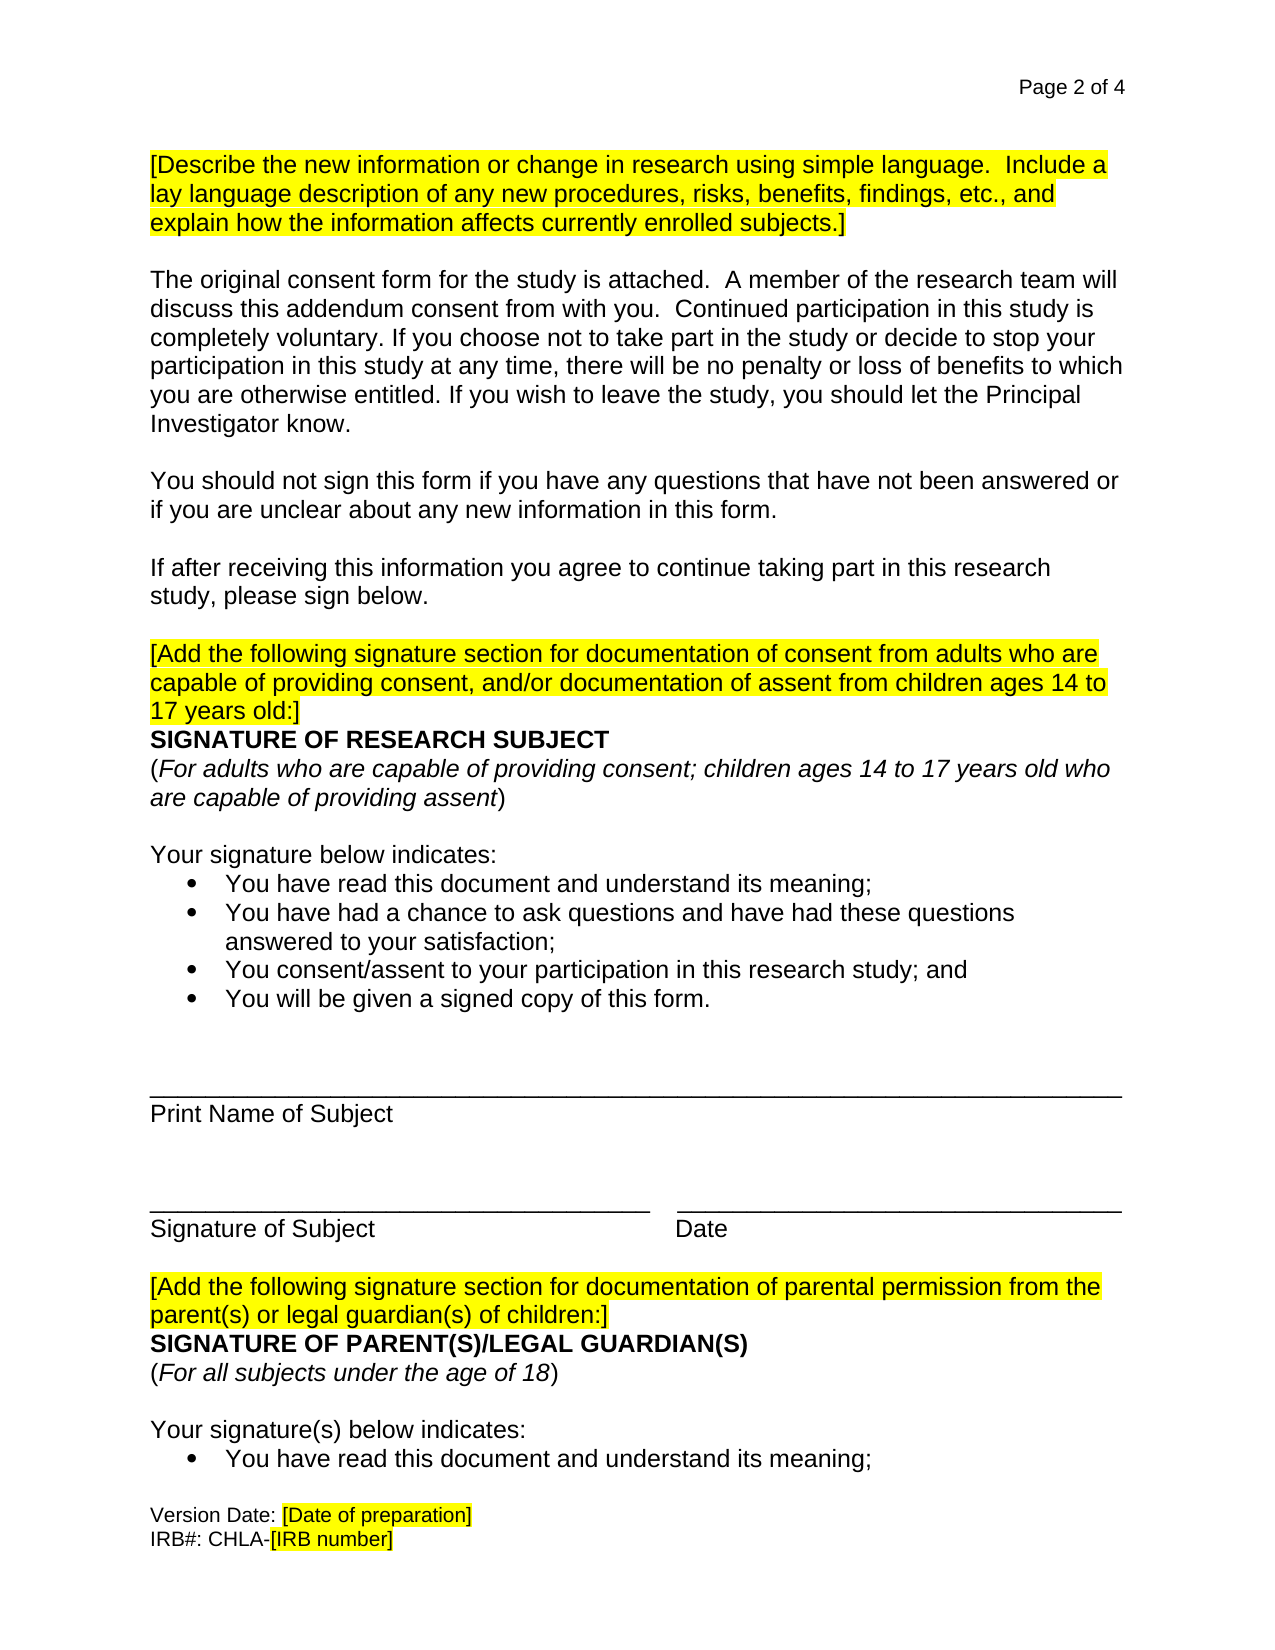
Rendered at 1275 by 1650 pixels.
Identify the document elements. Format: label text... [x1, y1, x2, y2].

text Your signature(s) below indicates: [150, 1415, 1125, 1444]
text SIGNATURE OF PARENT(S)/LEGAL GUARDIAN(S) [150, 1329, 1125, 1358]
list You have read this document and understand its meaning; [187, 1444, 1125, 1473]
text [Describe the new information or change in research using simple language. Include a lay language description of any new procedures, risks, benefits, findings, etc., and explain how the information affects currently enrolled subjects.] [150, 150, 1125, 236]
list You have had a chance to ask questions and have had these questions answered to your satisfaction; [187, 898, 1125, 955]
text (For adults who are capable of providing consent; children ages 14 to 17 years old who are capable of providing assent) [150, 754, 1125, 811]
text [Add the following signature section for documentation of consent from adults who are capable of providing consent, and/or documentation of assent from children ages 14 to 17 years old:] SIGNATURE OF RESEARCH SUBJECT [150, 639, 1125, 754]
text [Add the following signature section for documentation of parental permission from the parent(s) or legal guardian(s) of children:] [609, 1272, 1125, 1329]
text ____________________________________ ________________________________ [150, 1185, 1125, 1214]
text Print Name of Subject [150, 1099, 1125, 1128]
text You should not sign this form if you have any questions that have not been answered or if you are unclear about any new information in this form. [150, 466, 1125, 524]
text (For all subjects under the age of 18) [150, 1358, 1125, 1387]
list You have read this document and understand its meaning; [187, 869, 1125, 898]
text ______________________________________________________________________ [150, 1070, 1125, 1099]
text The original consent form for the study is attached. A member of the research team will discuss this addendum consent from with you. Continued participation in this study is completely voluntary. If you choose not to take part in the study or decide to stop your participation in this study at any time, there will be no penalty or loss of benefits to which you are otherwise entitled. If you wish to leave the study, you should let the Principal Investigator know. [150, 265, 1125, 437]
text If after receiving this information you agree to continue taking part in this research study, please sign below. [150, 552, 1125, 610]
list You consent/assent to your participation in this research study; and [187, 955, 1125, 984]
text Signature of Subject Date [150, 1214, 1125, 1243]
text Your signature below indicates: [150, 840, 1125, 869]
list You will be given a signed copy of this form. [187, 984, 1125, 1013]
